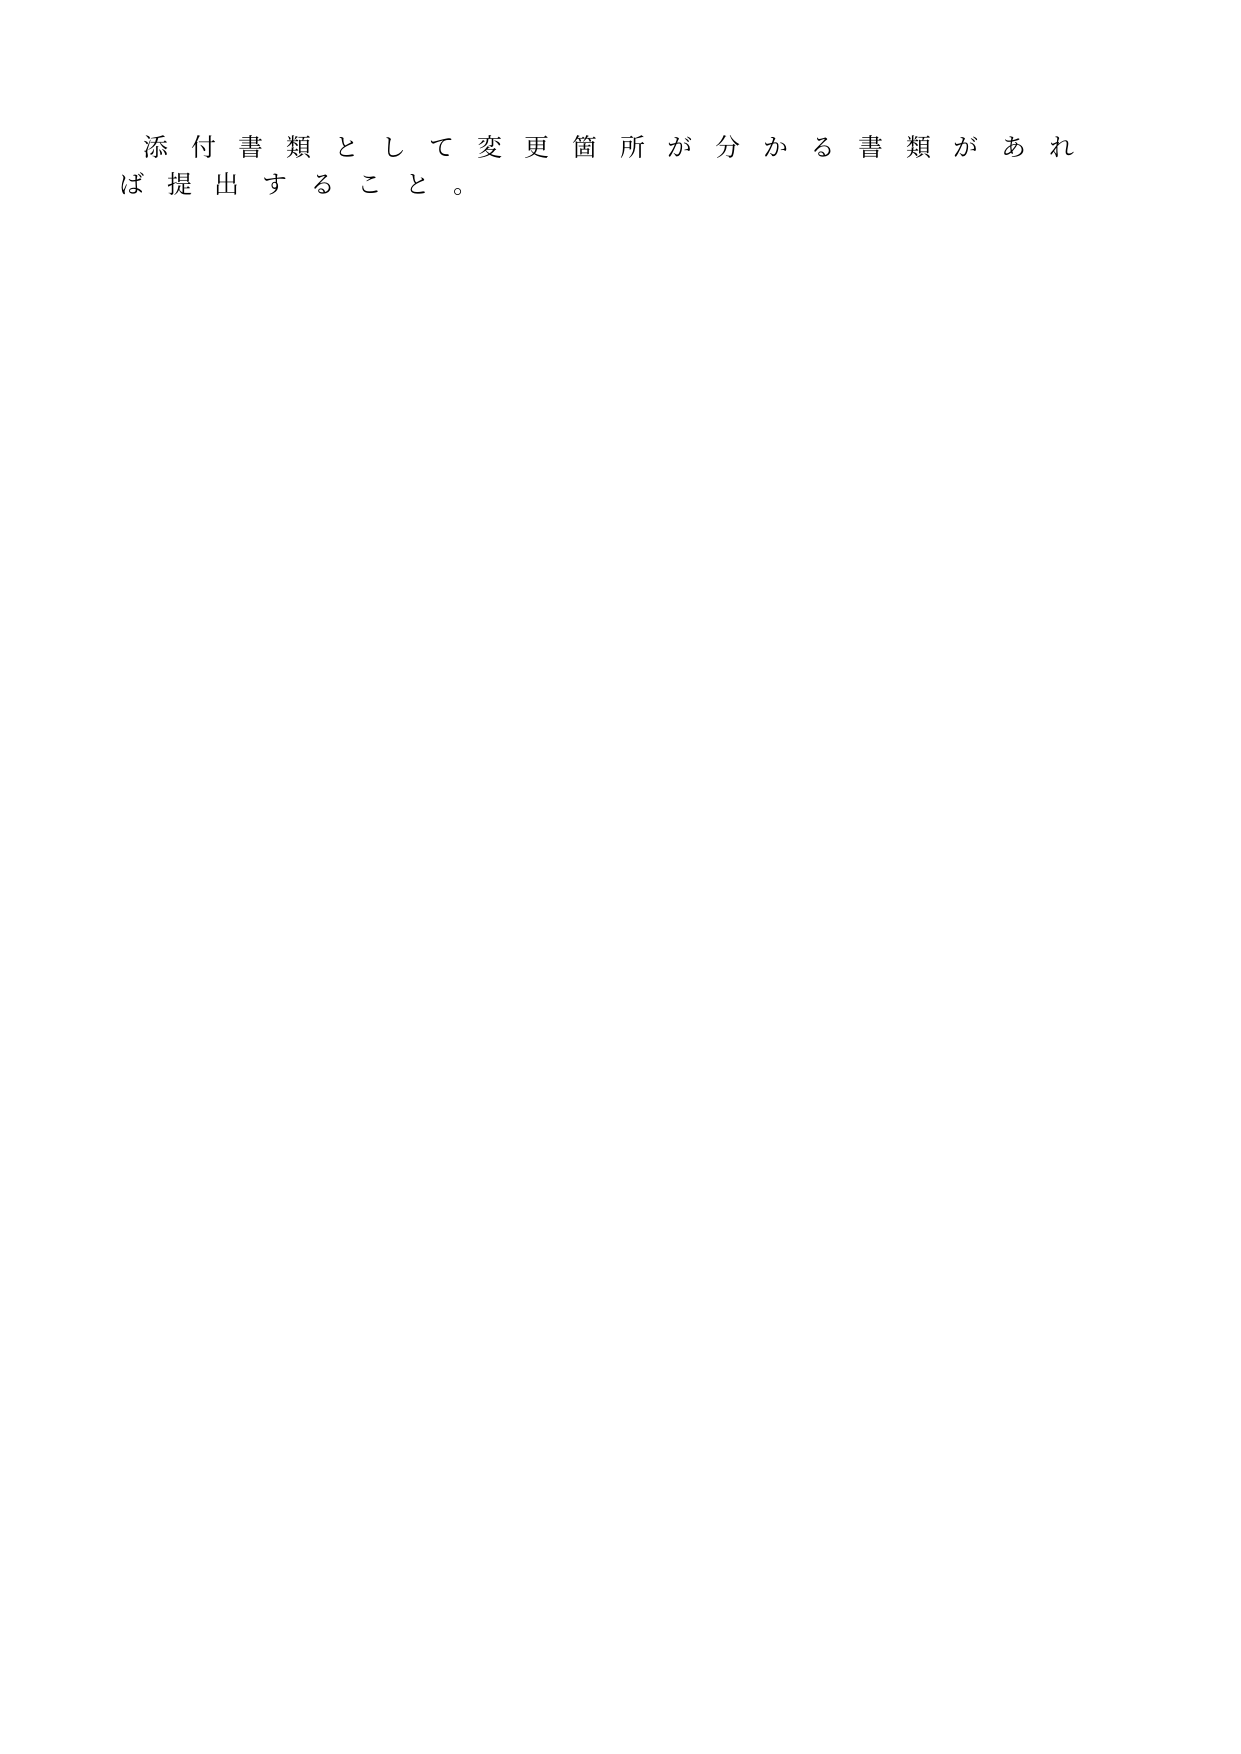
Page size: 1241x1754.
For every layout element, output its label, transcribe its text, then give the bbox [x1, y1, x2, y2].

text 添付書類として変更箇所が分かる書類があれば提出すること。 [119, 127, 1121, 202]
